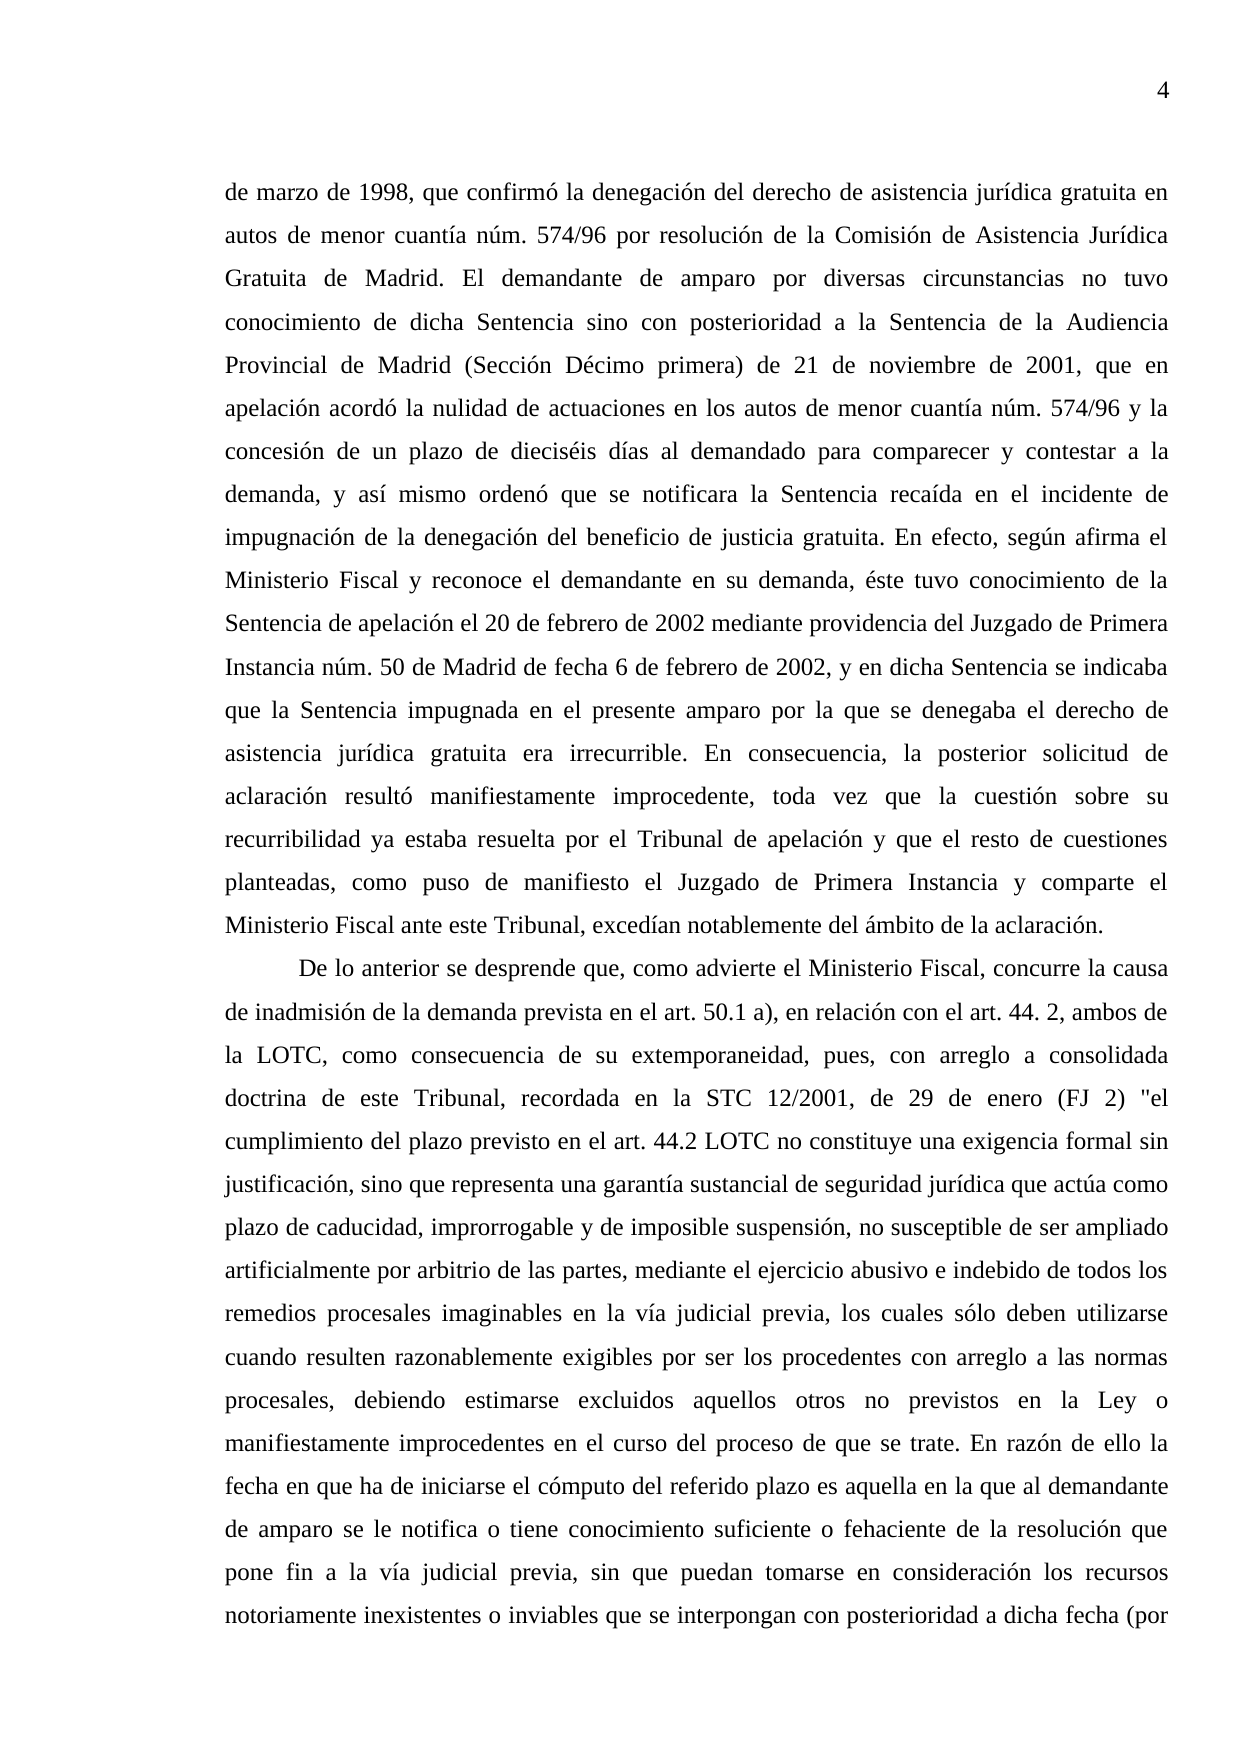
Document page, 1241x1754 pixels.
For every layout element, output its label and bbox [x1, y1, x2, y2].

text [224, 177, 1169, 939]
text [224, 953, 1169, 1629]
